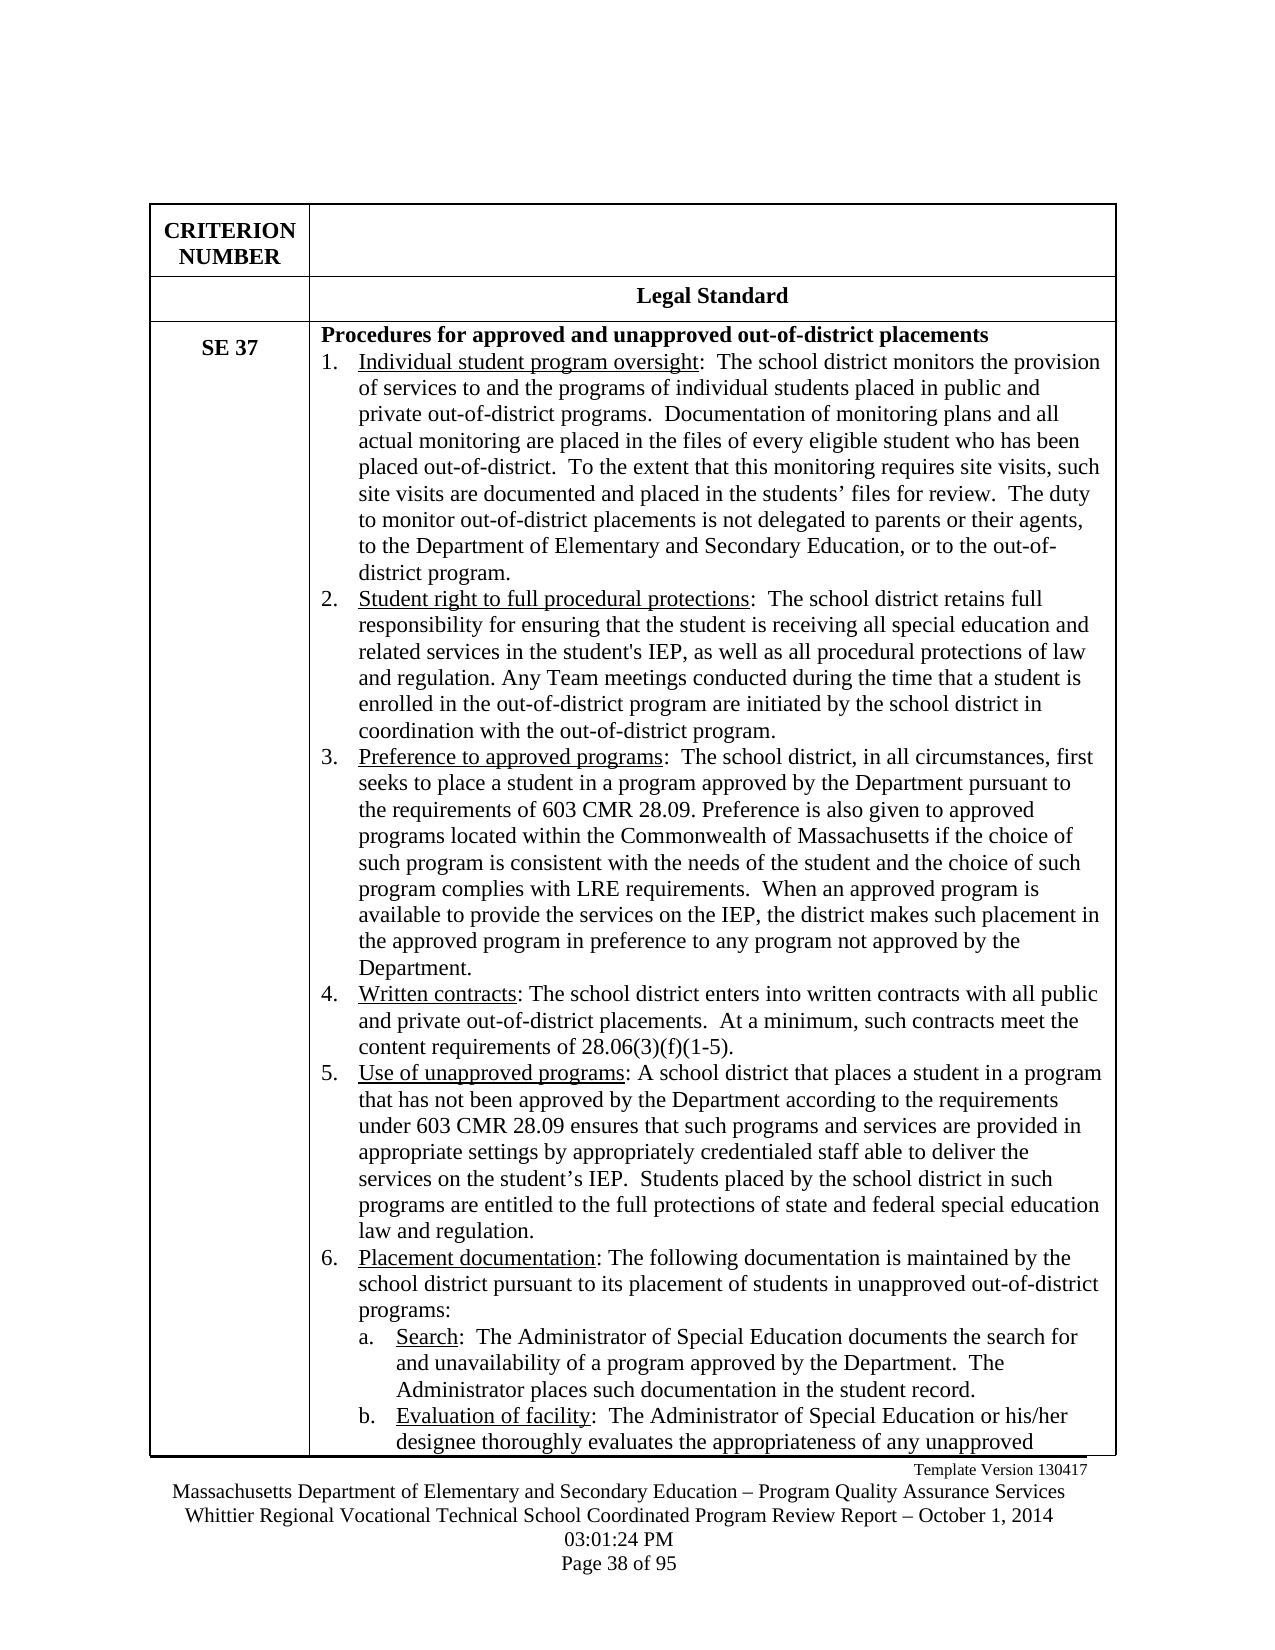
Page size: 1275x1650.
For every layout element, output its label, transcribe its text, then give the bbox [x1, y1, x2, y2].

table_cell SE 37 [151, 322, 309, 1455]
table_header [310, 205, 1115, 276]
table_cell [151, 277, 309, 321]
table_cell Legal Standard [310, 277, 1115, 321]
table_header CRITERION NUMBER [151, 205, 309, 276]
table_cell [310, 322, 1115, 1455]
